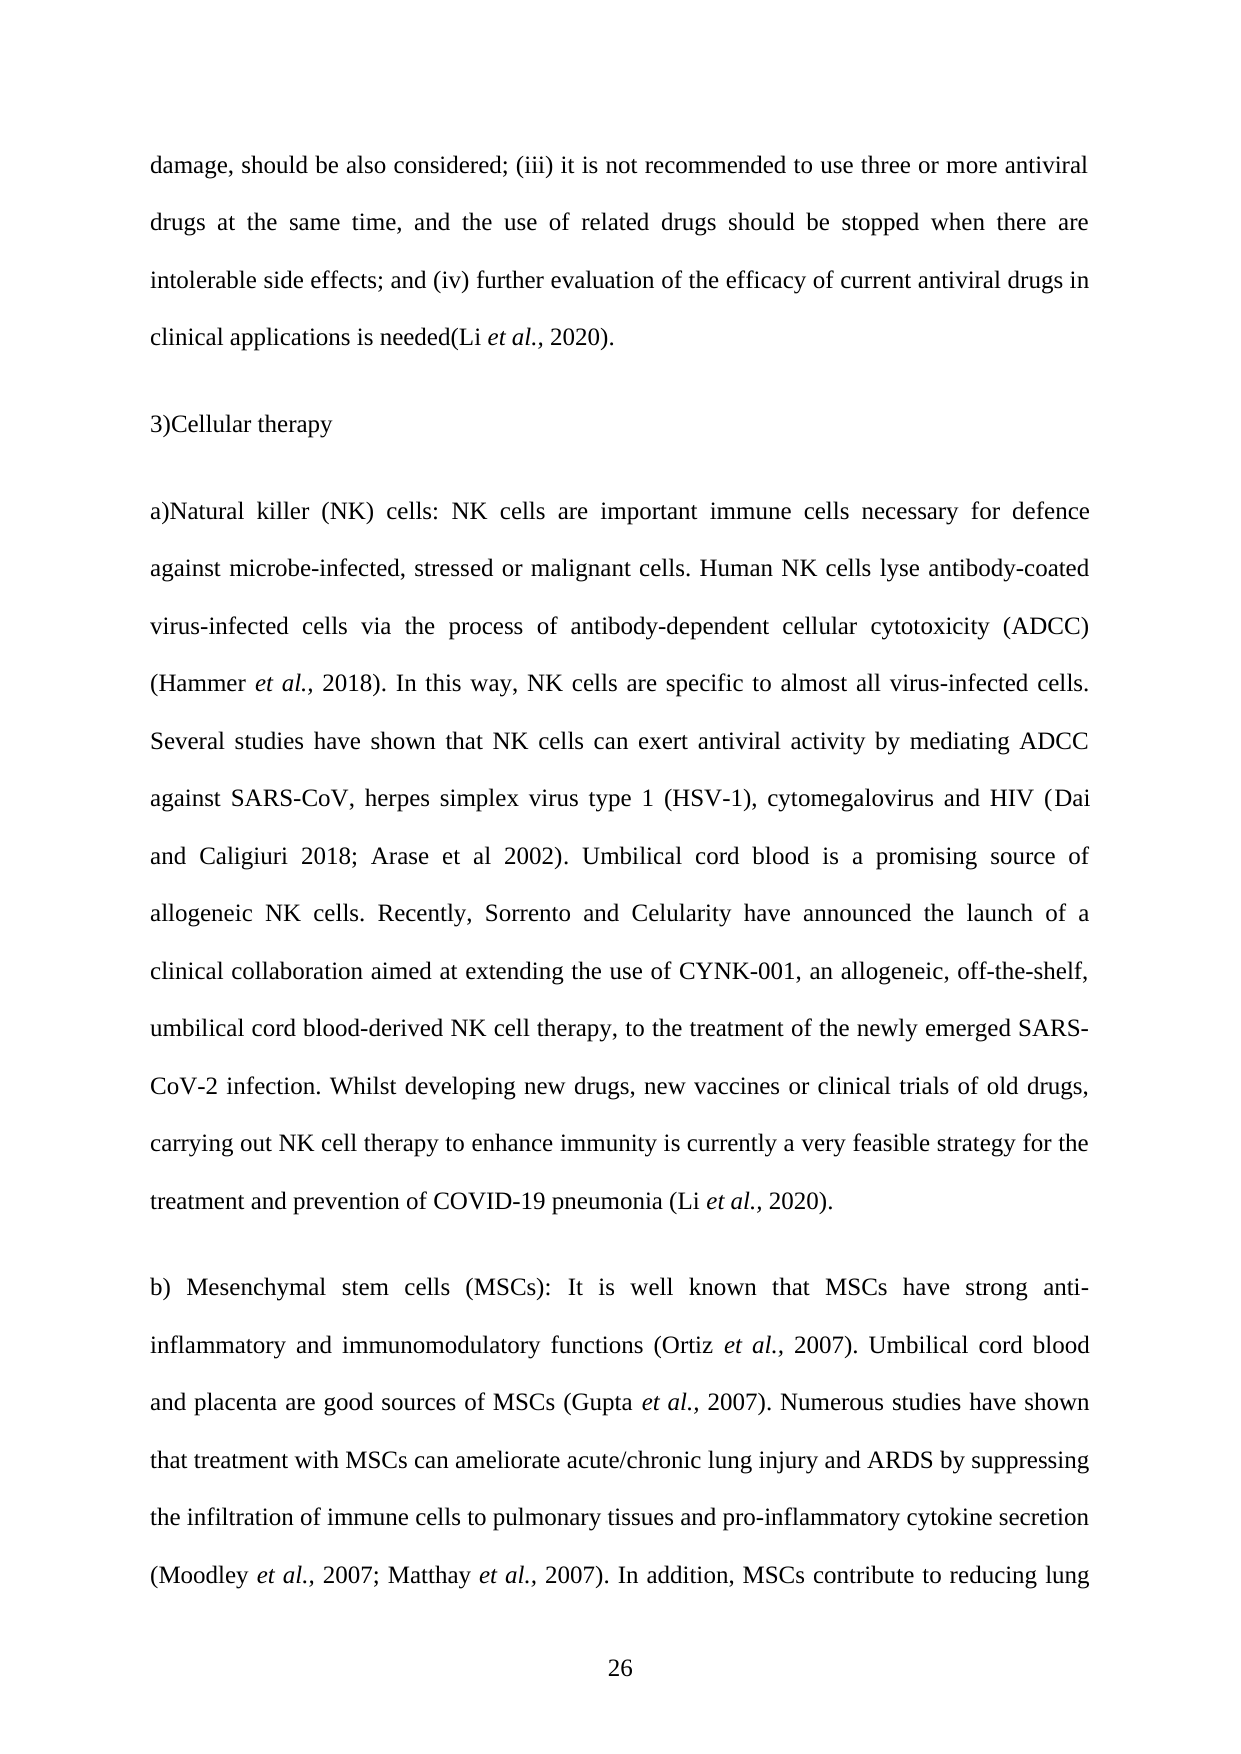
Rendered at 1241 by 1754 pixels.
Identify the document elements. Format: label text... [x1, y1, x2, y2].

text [150, 150, 1090, 351]
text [150, 1272, 1090, 1589]
text a)Natural killer (NK) cells: NK cells are important immune cells necessary for defence against microbe-infected, stressed or malignant cells. Human NK cells lyse antibody-coated virus-infected cells via the process of antibody-dependent cellular cytotoxicity (ADCC) (Hammer et al., 2018). In this way, NK cells are specific to almost all virus-infected cells. Several studies have shown that NK cells can exert antiviral activity by mediating ADCC against SARS-CoV, herpes simplex virus type 1 (HSV-1), cytomegalovirus and HIV (Dai and Caligiuri 2018; Arase et al 2002). Umbilical cord blood is a promising source of allogeneic NK cells. Recently, Sorrento and Celularity have announced the launch of a clinical collaboration aimed at extending the use of CYNK-001, an allogeneic, off-the-shelf, umbilical cord blood-derived NK cell therapy, to the treatment of the newly emerged SARS-CoV-2 infection. Whilst developing new drugs, new vaccines or clinical trials of old drugs, carrying out NK cell therapy to enhance immunity is currently a very feasible strategy for the treatment and prevention of COVID-19 pneumonia (Li et al., 2020). [150, 496, 1090, 1214]
text 3)Cellular therapy [150, 409, 1090, 438]
